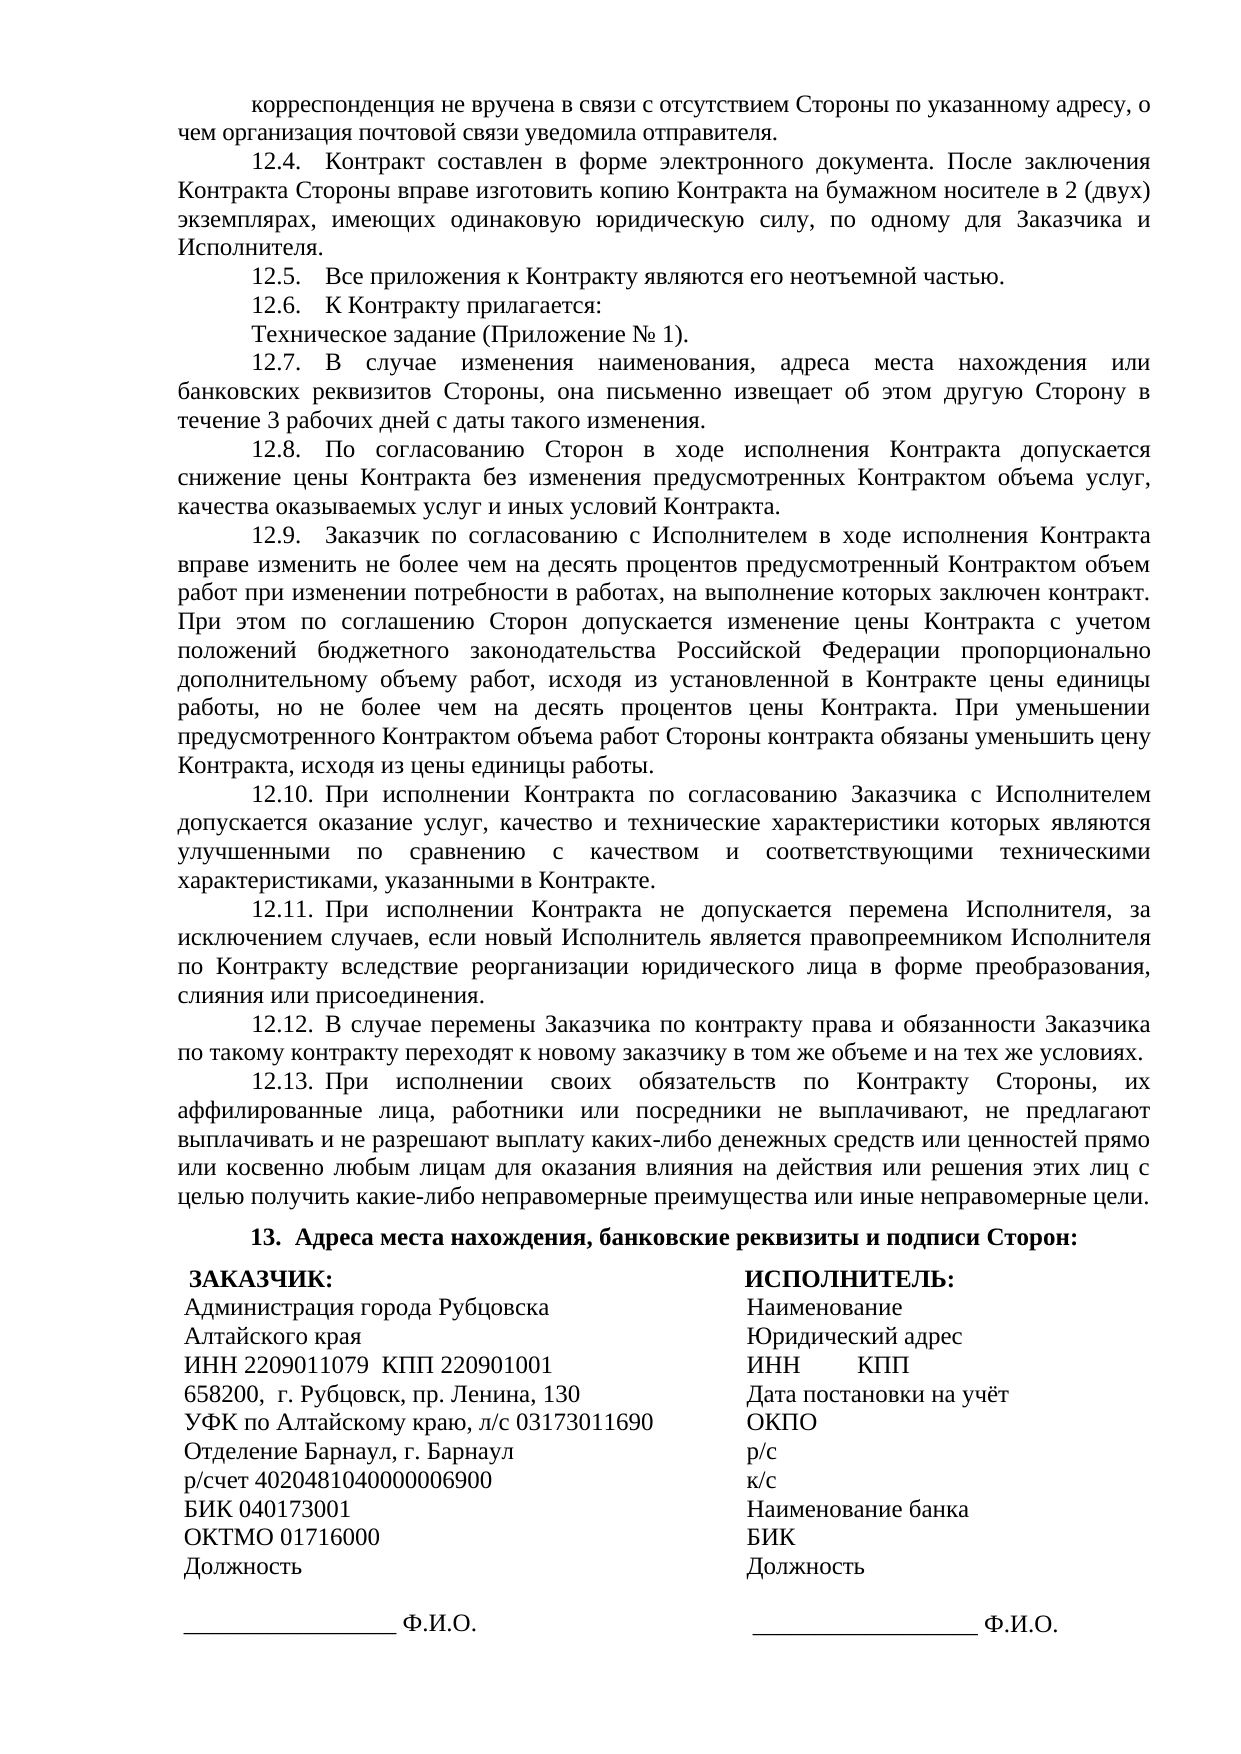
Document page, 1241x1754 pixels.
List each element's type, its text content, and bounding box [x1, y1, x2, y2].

text Техническое задание (Приложение № 1). [177, 319, 1152, 347]
list В случае перемены Заказчика по контракту права и обязанности Заказчика по такому контракту переходят к новому заказчику в том же объеме и на тех же условиях. [177, 1009, 1152, 1066]
list В случае изменения наименования, адреса места нахождения или банковских реквизитов Стороны, она письменно извещает об этом другую Сторону в течение 3 рабочих дней с даты такого изменения. [177, 347, 1152, 434]
list К Контракту прилагается: [177, 290, 1152, 319]
list При исполнении своих обязательств по Контракту Стороны, их аффилированные лица, работники или посредники не выплачивают, не предлагают выплачивать и не разрешают выплату каких-либо денежных средств или ценностей прямо или косвенно любым лицам для оказания влияния на действия или решения этих лиц с целью получить какие-либо неправомерные преимущества или иные неправомерные цели. [177, 1066, 1152, 1210]
list Заказчик по согласованию с Исполнителем в ходе исполнения Контракта вправе изменить не более чем на десять процентов предусмотренный Контрактом объем работ при изменении потребности в работах, на выполнение которых заключен контракт. При этом по соглашению Сторон допускается изменение цены Контракта с учетом положений бюджетного законодательства Российской Федерации пропорционально дополнительному объему работ, исходя из установленной в Контракте цены единицы работы, но не более чем на десять процентов цены Контракта. При уменьшении предусмотренного Контрактом объема работ Стороны контракта обязаны уменьшить цену Контракта, исходя из цены единицы работы. [177, 520, 1152, 779]
list При исполнении Контракта не допускается перемена Исполнителя, за исключением случаев, если новый Исполнитель является правопреемником Исполнителя по Контракту вследствие реорганизации юридического лица в форме преобразования, слияния или присоединения. [177, 894, 1152, 1009]
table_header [696, 1264, 1163, 1637]
list По согласованию Сторон в ходе исполнения Контракта допускается снижение цены Контракта без изменения предусмотренных Контрактом объема услуг, качества оказываемых услуг и иных условий Контракта. [177, 434, 1152, 520]
list Все приложения к Контракту являются его неотъемной частью. [177, 261, 1152, 290]
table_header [177, 1264, 696, 1637]
list Адреса места нахождения, банковские реквизиты и подписи Сторон: [177, 1222, 1152, 1251]
list Контракт составлен в форме электронного документа. После заключения Контракта Стороны вправе изготовить копию Контракта на бумажном носителе в 2 (двух) экземплярах, имеющих одинаковую юридическую силу, по одному для Заказчика и Исполнителя. [177, 146, 1152, 261]
text корреспонденция не вручена в связи с отсутствием Стороны по указанному адресу, о чем организация почтовой связи уведомила отправителя. [177, 89, 1152, 146]
list При исполнении Контракта по согласованию Заказчика с Исполнителем допускается оказание услуг, качество и технические характеристики которых являются улучшенными по сравнению с качеством и соответствующими техническими характеристиками, указанными в Контракте. [177, 779, 1152, 894]
